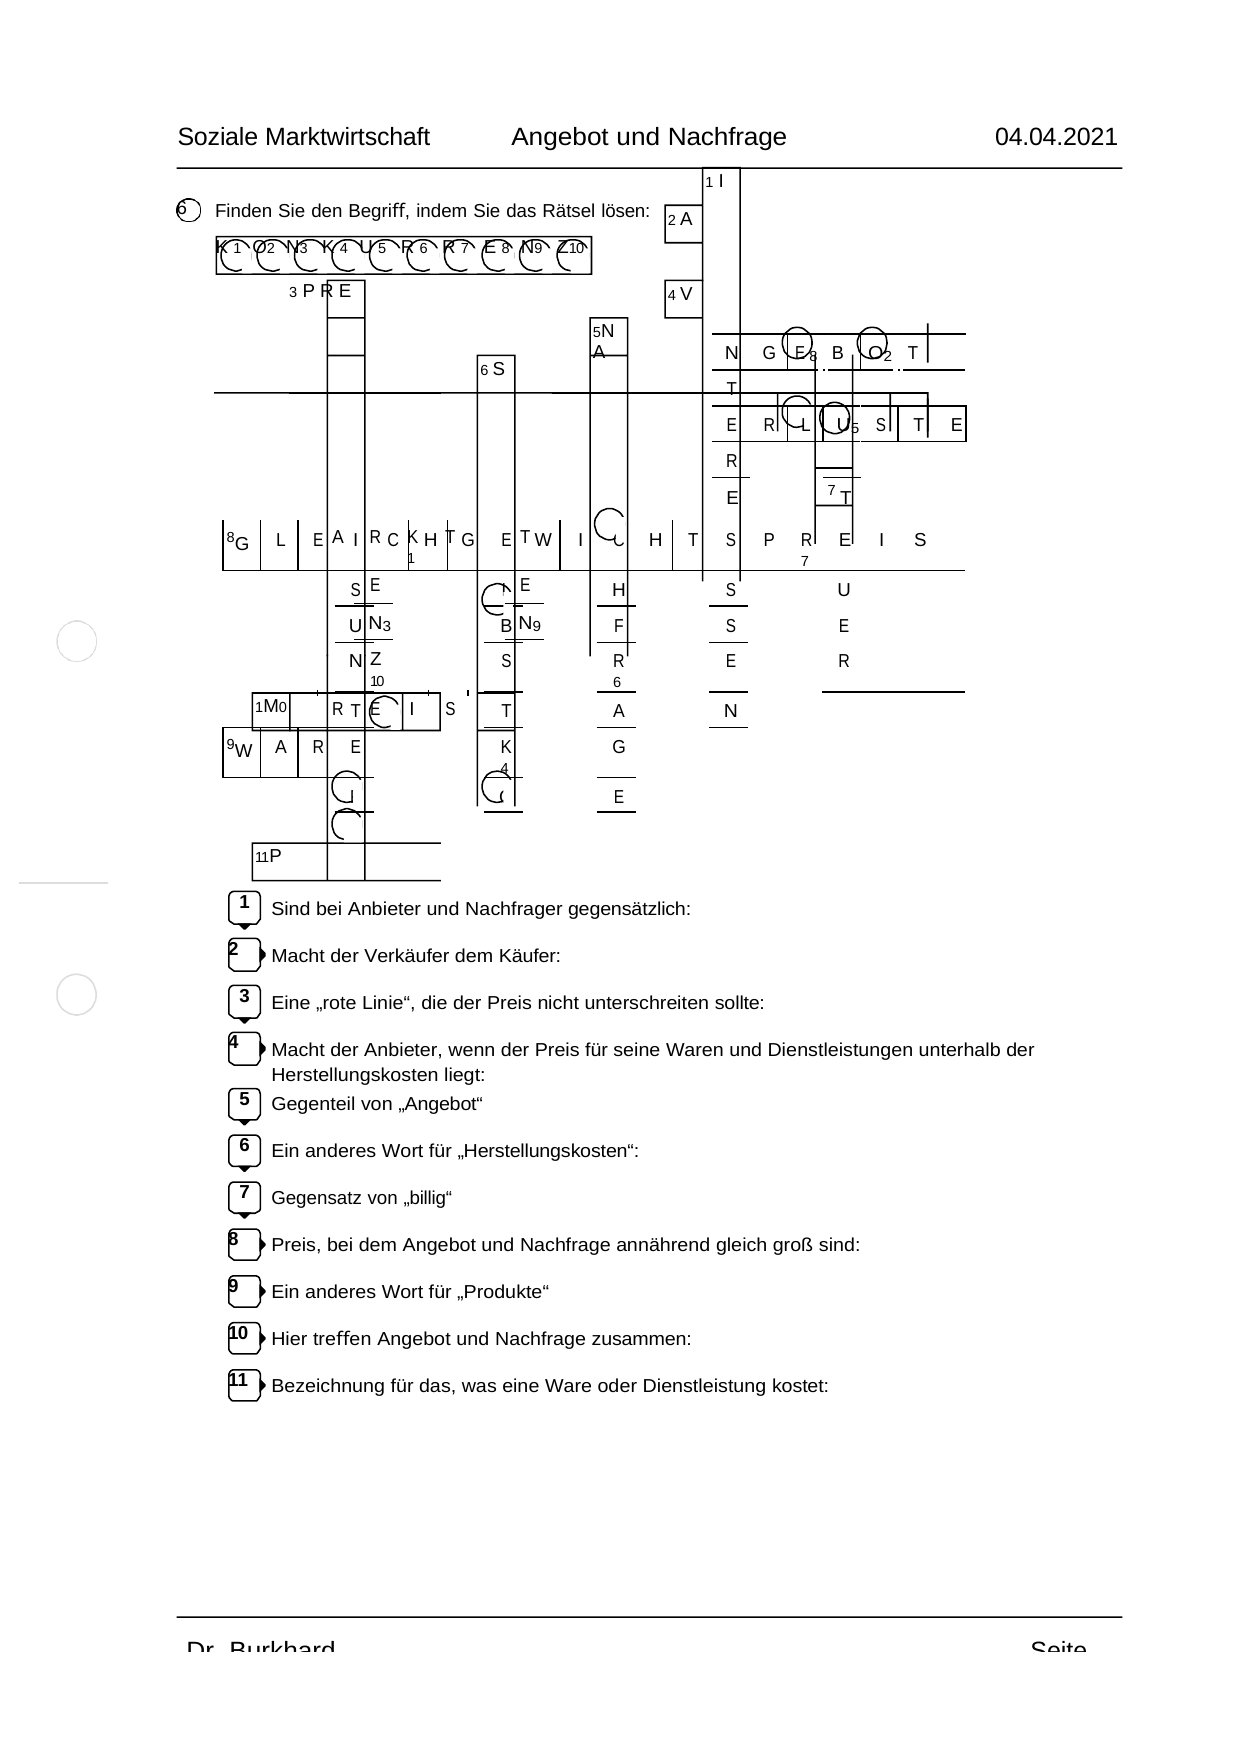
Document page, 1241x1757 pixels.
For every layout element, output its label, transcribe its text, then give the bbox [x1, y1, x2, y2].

text Ein anderes Wort für „Herstellungskosten“: [271, 1140, 1136, 1162]
text Eine „rote Linie“, die der Preis nicht unterschreiten sollte: [271, 992, 1136, 1013]
text Hier treﬀen Angebot und Nachfrage zusammen: [271, 1328, 1136, 1349]
text Preis, bei dem Angebot und Nachfrage annährend gleich groß sind: Ein anderes Wort für „Produkte“ [271, 1234, 880, 1303]
text Gegenteil von „Angebot“ [271, 1093, 1136, 1115]
text Gegensatz von „billig“ [271, 1187, 1136, 1209]
text Bezeichnung für das, was eine Ware oder Dienstleistung kostet: [271, 1375, 1136, 1396]
text Sind bei Anbieter und Nachfrager gegensätzlich: [271, 898, 1136, 920]
picture [176, 198, 201, 222]
picture [56, 620, 97, 662]
text Macht der Anbieter, wenn der Preis für seine Waren und Dienstleistungen unterhalb der Herstellungskosten liegt: [271, 1039, 1136, 1085]
text Finden Sie den Begriﬀ, indem Sie das Rätsel lösen: [215, 199, 1136, 221]
text Macht der Verkäufer dem Käufer: [271, 945, 1136, 967]
